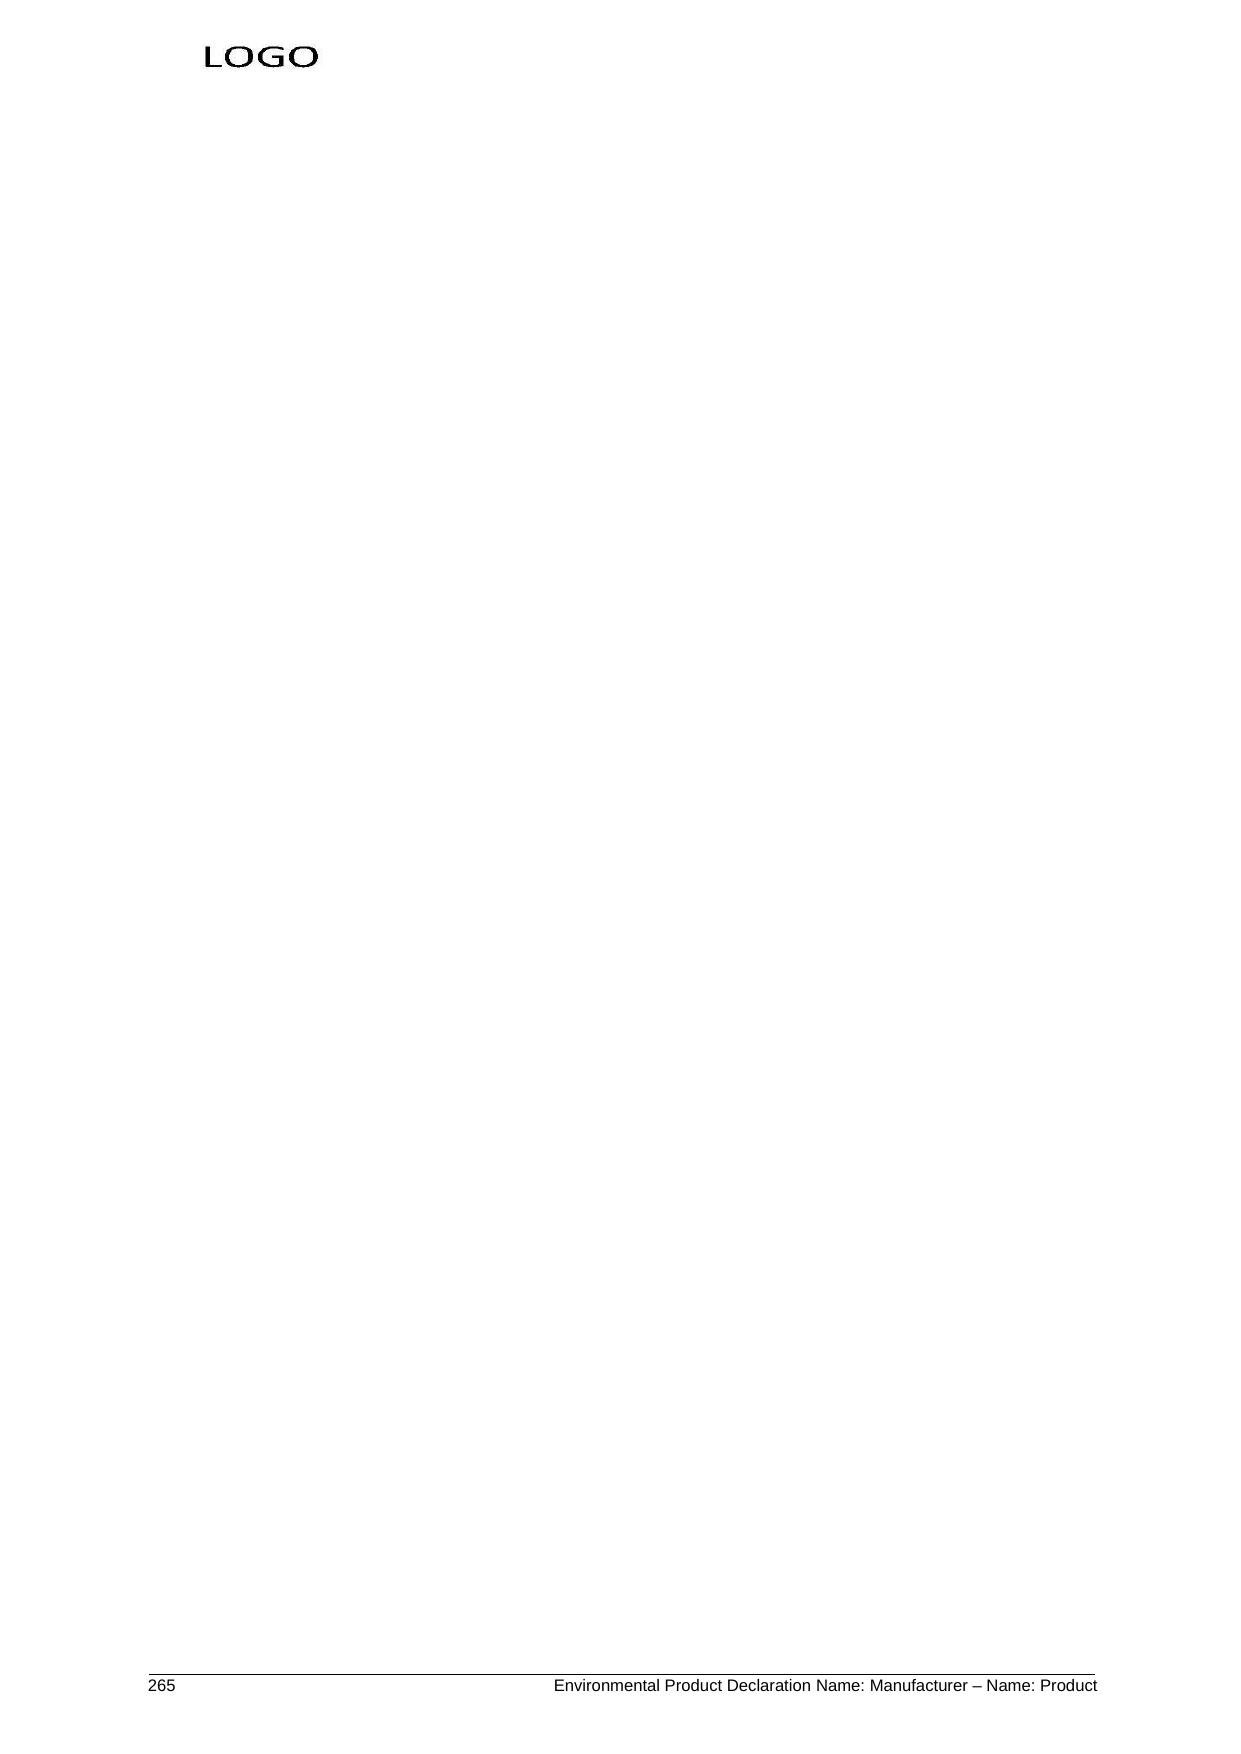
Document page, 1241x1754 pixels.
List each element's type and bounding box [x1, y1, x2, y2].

picture [148, 13, 623, 102]
